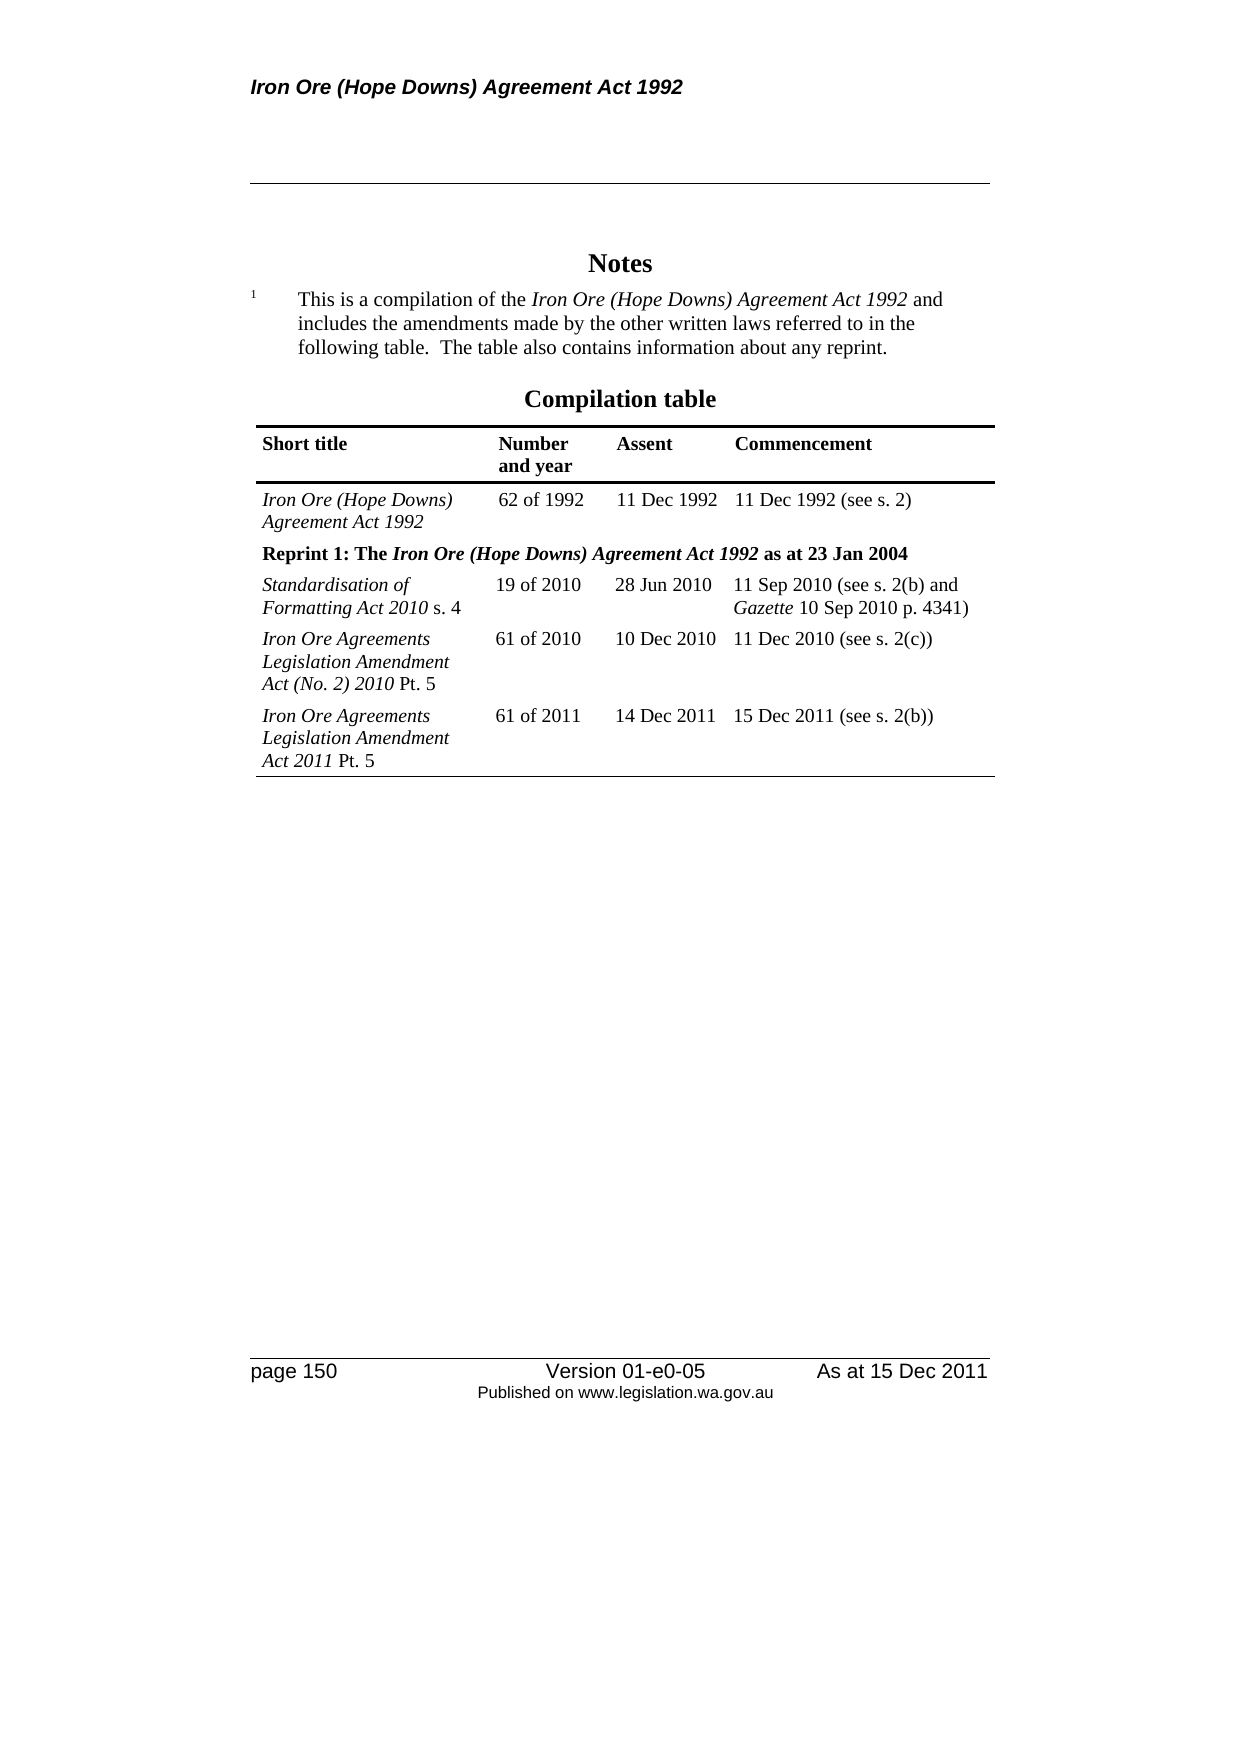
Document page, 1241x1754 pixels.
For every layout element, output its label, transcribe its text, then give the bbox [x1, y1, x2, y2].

table_header Assent [611, 428, 729, 481]
table_cell 10 Dec 2010 [609, 623, 727, 699]
table_cell (Hope Downs) Agreement Act 1992 [256, 484, 492, 537]
table_cell 11 Dec 2010 (see s. 2(c)) [727, 623, 994, 699]
table_header Commencement [729, 428, 994, 481]
table_cell 62 of 1992 [493, 484, 611, 537]
table_cell 11 Dec 1992 [611, 484, 729, 537]
table_cell 11 Sep 2010 (see s. 2(b) and Gazette 10 Sep 2010 p. 4341) [727, 569, 994, 623]
table_cell 14 Dec 2011 [609, 699, 727, 776]
text 1 This is a compilation of the Iron (Hope Downs) Agreement Act 1992 and includes the amendments made by the other written laws referred to in the following table. The table also contains information about any reprint. [250, 287, 990, 359]
table_cell 61 of 2011 [490, 699, 609, 776]
table_cell Agreements Legislation Amendment Act 2011 Pt. 5 [256, 699, 489, 776]
table_cell Standardisation of Formatting Act 2010 s. 4 [256, 569, 489, 623]
table_cell 19 of 2010 [490, 569, 609, 623]
subtitle Notes [250, 247, 990, 279]
subtitle Compilation table [250, 384, 990, 413]
table_cell 15 Dec 2011 (see s. 2(b)) [727, 699, 994, 776]
table_cell Agreements Legislation Amendment Act (No. 2) 2010 Pt. 5 [256, 623, 489, 699]
table_cell Reprint 1: The Iron (Hope Downs) Agreement Act 1992 as at 23 Jan 2004 [256, 538, 994, 569]
table_cell 28 Jun 2010 [609, 569, 727, 623]
table_header Short title [256, 428, 492, 481]
table_cell 11 Dec 1992 (see s. 2) [729, 484, 994, 537]
table_cell 61 of 2010 [490, 623, 609, 699]
table_header Number and year [493, 428, 611, 481]
